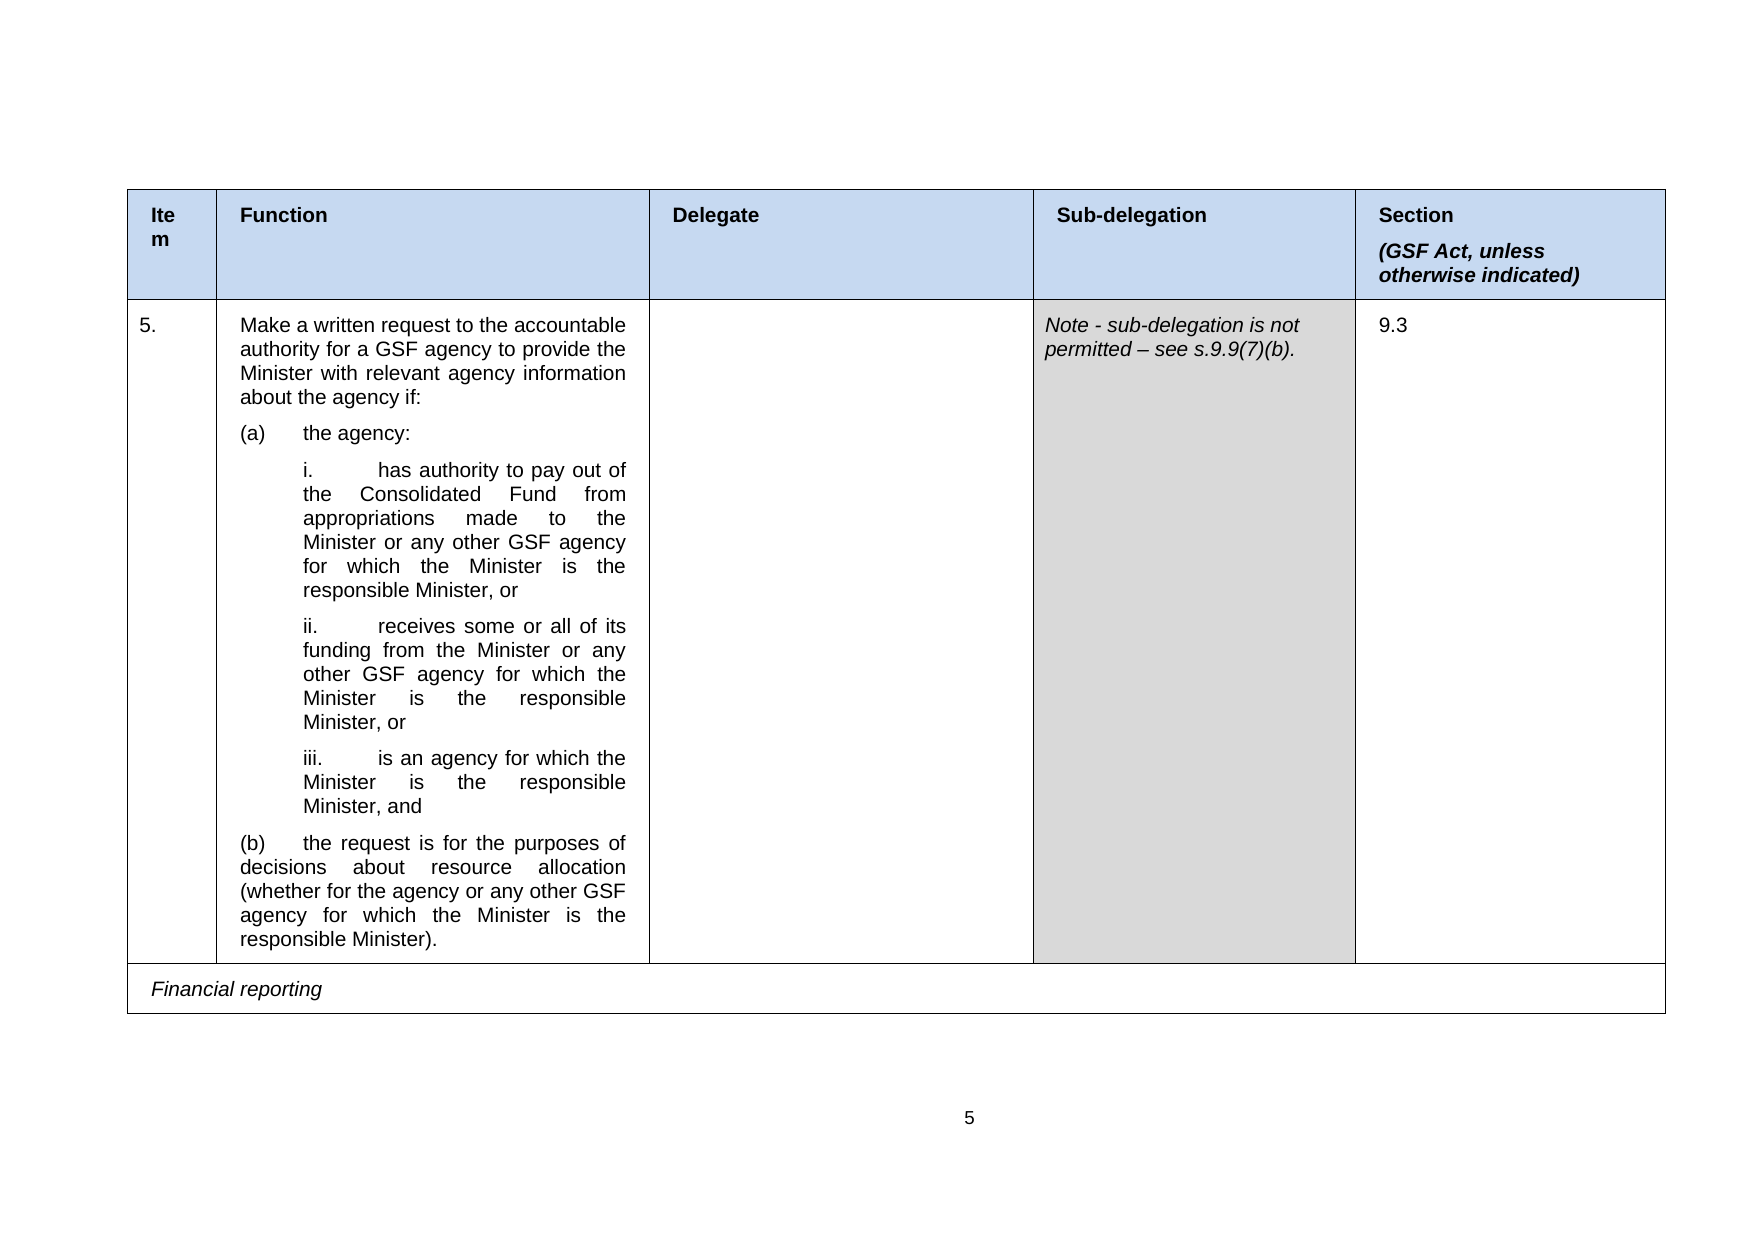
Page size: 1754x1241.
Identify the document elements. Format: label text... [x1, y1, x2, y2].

table_cell [650, 300, 1033, 963]
table_cell Financial reporting [128, 964, 1665, 1013]
table_cell Note - sub-delegation is not permitted – see s.9.9(7)(b). [1034, 300, 1355, 963]
table_cell 9.3 [1356, 300, 1665, 963]
table_header Section (GSF Act, unless otherwise indicated) [1356, 190, 1665, 299]
table_header Item [128, 190, 216, 299]
table_header Function [217, 190, 649, 299]
table_cell [128, 300, 216, 963]
table_cell Make a written request to the accountable authority for a GSF agency to provide the Minister with relevant agency information about the agency if: (a) the agency: i. has authority to pay out of the Consolidated Fund from appropriations made to the Minister or any other GSF agency for which the Minister is the responsible Minister, or ii. receives some or all of its funding from the Minister or any other GSF agency for which the Minister is the responsible Minister, or iii. is an agency for which the Minister is the responsible Minister, and (b) the request is for the purposes of decisions about resource allocation (whether for the agency or any other GSF agency for which the Minister is the responsible Minister). [217, 300, 649, 963]
table_header Sub-delegation [1034, 190, 1355, 299]
table_header Delegate [650, 190, 1033, 299]
